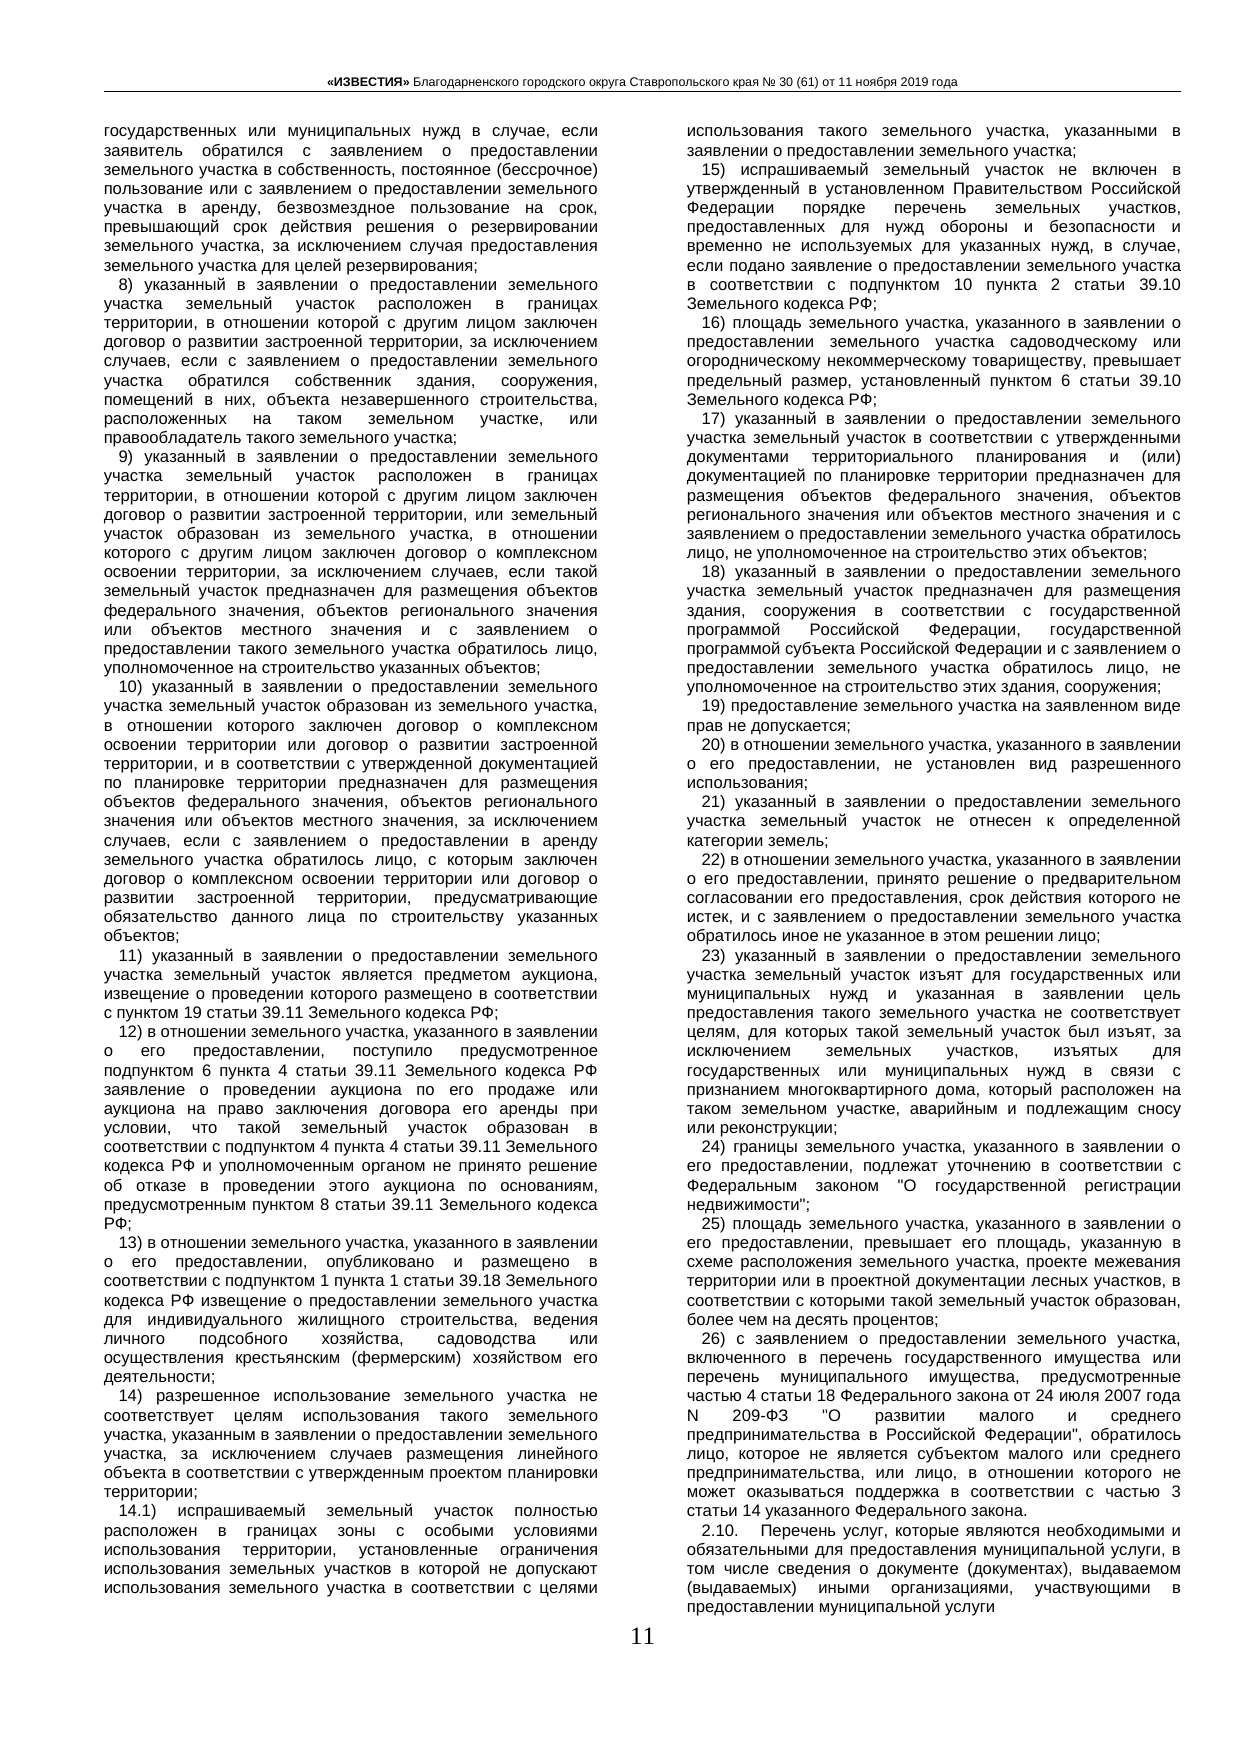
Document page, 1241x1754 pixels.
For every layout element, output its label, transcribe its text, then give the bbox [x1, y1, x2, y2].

text 13) в отношении земельного участка, указанного в заявлении о его предоставлении, опубликовано и размещено в соответствии с подпунктом 1 пункта 1 статьи 39.18 Земельного кодекса РФ извещение о предоставлении земельного участка для индивидуального жилищного строительства, ведения личного подсобного хозяйства, садоводства или осуществления крестьянским (фермерским) хозяйством его деятельности; [103, 1233, 598, 1386]
text 19) предоставление земельного участка на заявленном виде прав не допускается; [687, 696, 1181, 734]
text 12) в отношении земельного участка, указанного в заявлении о его предоставлении, поступило предусмотренное подпунктом 6 пункта 4 статьи 39.11 Земельного кодекса РФ заявление о проведении аукциона по его продаже или аукциона на право заключения договора его аренды при условии, что такой земельный участок образован в соответствии с подпунктом 4 пункта 4 статьи 39.11 Земельного кодекса РФ и уполномоченным органом не принято решение об отказе в проведении этого аукциона по основаниям, предусмотренным пунктом 8 статьи 39.11 Земельного кодекса РФ; [103, 1022, 598, 1233]
text 26) с заявлением о предоставлении земельного участка, включенного в перечень государственного имущества или перечень муниципального имущества, предусмотренные частью 4 статьи 18 Федерального закона от 24 июля 2007 года N 209-ФЗ "О развитии малого и среднего предпринимательства в Российской Федерации", обратилось лицо, которое не является субъектом малого или среднего предпринимательства, или лицо, в отношении которого не может оказываться поддержка в соответствии с частью 3 статьи 14 указанного Федерального закона. [687, 1329, 1181, 1520]
text 22) в отношении земельного участка, указанного в заявлении о его предоставлении, принято решение о предварительном согласовании его предоставления, срок действия которого не истек, и с заявлением о предоставлении земельного участка обратилось иное не указанное в этом решении лицо; [687, 849, 1181, 945]
text 18) указанный в заявлении о предоставлении земельного участка земельный участок предназначен для размещения здания, сооружения в соответствии с государственной программой Российской Федерации, государственной программой субъекта Российской Федерации и с заявлением о предоставлении земельного участка обратилось лицо, не уполномоченное на строительство этих здания, сооружения; [687, 562, 1181, 696]
text 21) указанный в заявлении о предоставлении земельного участка земельный участок не отнесен к определенной категории земель; [687, 792, 1181, 849]
text 25) площадь земельного участка, указанного в заявлении о его предоставлении, превышает его площадь, указанную в схеме расположения земельного участка, проекте межевания территории или в проектной документации лесных участков, в соответствии с которыми такой земельный участок образован, более чем на десять процентов; [687, 1214, 1181, 1329]
text 15) испрашиваемый земельный участок не включен в утвержденный в установленном Правительством Российской Федерации порядке перечень земельных участков, предоставленных для нужд обороны и безопасности и временно не используемых для указанных нужд, в случае, если подано заявление о предоставлении земельного участка в соответствии с подпунктом 10 пункта 2 статьи 39.10 Земельного кодекса РФ; [687, 159, 1181, 313]
text 9) указанный в заявлении о предоставлении земельного участка земельный участок расположен в границах территории, в отношении которой с другим лицом заключен договор о развитии застроенной территории, или земельный участок образован из земельного участка, в отношении которого с другим лицом заключен договор о комплексном освоении территории, за исключением случаев, если такой земельный участок предназначен для размещения объектов федерального значения, объектов регионального значения или объектов местного значения и с заявлением о предоставлении такого земельного участка обратилось лицо, уполномоченное на строительство указанных объектов; [103, 447, 598, 677]
text 14) разрешенное использование земельного участка не соответствует целям использования такого земельного участка, указанным в заявлении о предоставлении земельного участка, за исключением случаев размещения линейного объекта в соответствии с утвержденным проектом планировки территории; [103, 1386, 598, 1501]
text 11) указанный в заявлении о предоставлении земельного участка земельный участок является предметом аукциона, извещение о проведении которого размещено в соответствии с пунктом 19 статьи 39.11 Земельного кодекса РФ; [103, 945, 598, 1022]
text 8) указанный в заявлении о предоставлении земельного участка земельный участок расположен в границах территории, в отношении которой с другим лицом заключен договор о развитии застроенной территории, за исключением случаев, если с заявлением о предоставлении земельного участка обратился собственник здания, сооружения, помещений в них, объекта незавершенного строительства, расположенных на таком земельном участке, или правообладатель такого земельного участка; [103, 274, 598, 447]
text 17) указанный в заявлении о предоставлении земельного участка земельный участок в соответствии с утвержденными документами территориального планирования и (или) документацией по планировке территории предназначен для размещения объектов федерального значения, объектов регионального значения или объектов местного значения и с заявлением о предоставлении земельного участка обратилось лицо, не уполномоченное на строительство этих объектов; [687, 409, 1181, 562]
text 2.10. Перечень услуг, которые являются необходимыми и обязательными для предоставления муниципальной услуги, в том числе сведения о документе (документах), выдаваемом (выдаваемых) иными организациями, участвующими в предоставлении муниципальной услуги [687, 1520, 1181, 1616]
text 24) границы земельного участка, указанного в заявлении о его предоставлении, подлежат уточнению в соответствии с Федеральным законом "О государственной регистрации недвижимости"; [687, 1137, 1181, 1214]
text 23) указанный в заявлении о предоставлении земельного участка земельный участок изъят для государственных или муниципальных нужд и указанная в заявлении цель предоставления такого земельного участка не соответствует целям, для которых такой земельный участок был изъят, за исключением земельных участков, изъятых для государственных или муниципальных нужд в связи с признанием многоквартирного дома, который расположен на таком земельном участке, аварийным и подлежащим сносу или реконструкции; [687, 945, 1181, 1137]
text 14.1) испрашиваемый земельный участок полностью расположен в границах зоны с особыми условиями использования территории, установленные ограничения использования земельных участков в которой не допускают использования земельного участка в соответствии с целями использования такого земельного участка, указанными в заявлении о предоставлении земельного участка; [103, 1501, 598, 1597]
text 20) в отношении земельного участка, указанного в заявлении о его предоставлении, не установлен вид разрешенного использования; [687, 734, 1181, 792]
text 16) площадь земельного участка, указанного в заявлении о предоставлении земельного участка садоводческому или огородническому некоммерческому товариществу, превышает предельный размер, установленный пунктом 6 статьи 39.10 Земельного кодекса РФ; [687, 313, 1181, 409]
text 10) указанный в заявлении о предоставлении земельного участка земельный участок образован из земельного участка, в отношении которого заключен договор о комплексном освоении территории или договор о развитии застроенной территории, и в соответствии с утвержденной документацией по планировке территории предназначен для размещения объектов федерального значения, объектов регионального значения или объектов местного значения, за исключением случаев, если с заявлением о предоставлении в аренду земельного участка обратилось лицо, с которым заключен договор о комплексном освоении территории или договор о развитии застроенной территории, предусматривающие обязательство данного лица по строительству указанных объектов; [103, 677, 598, 945]
